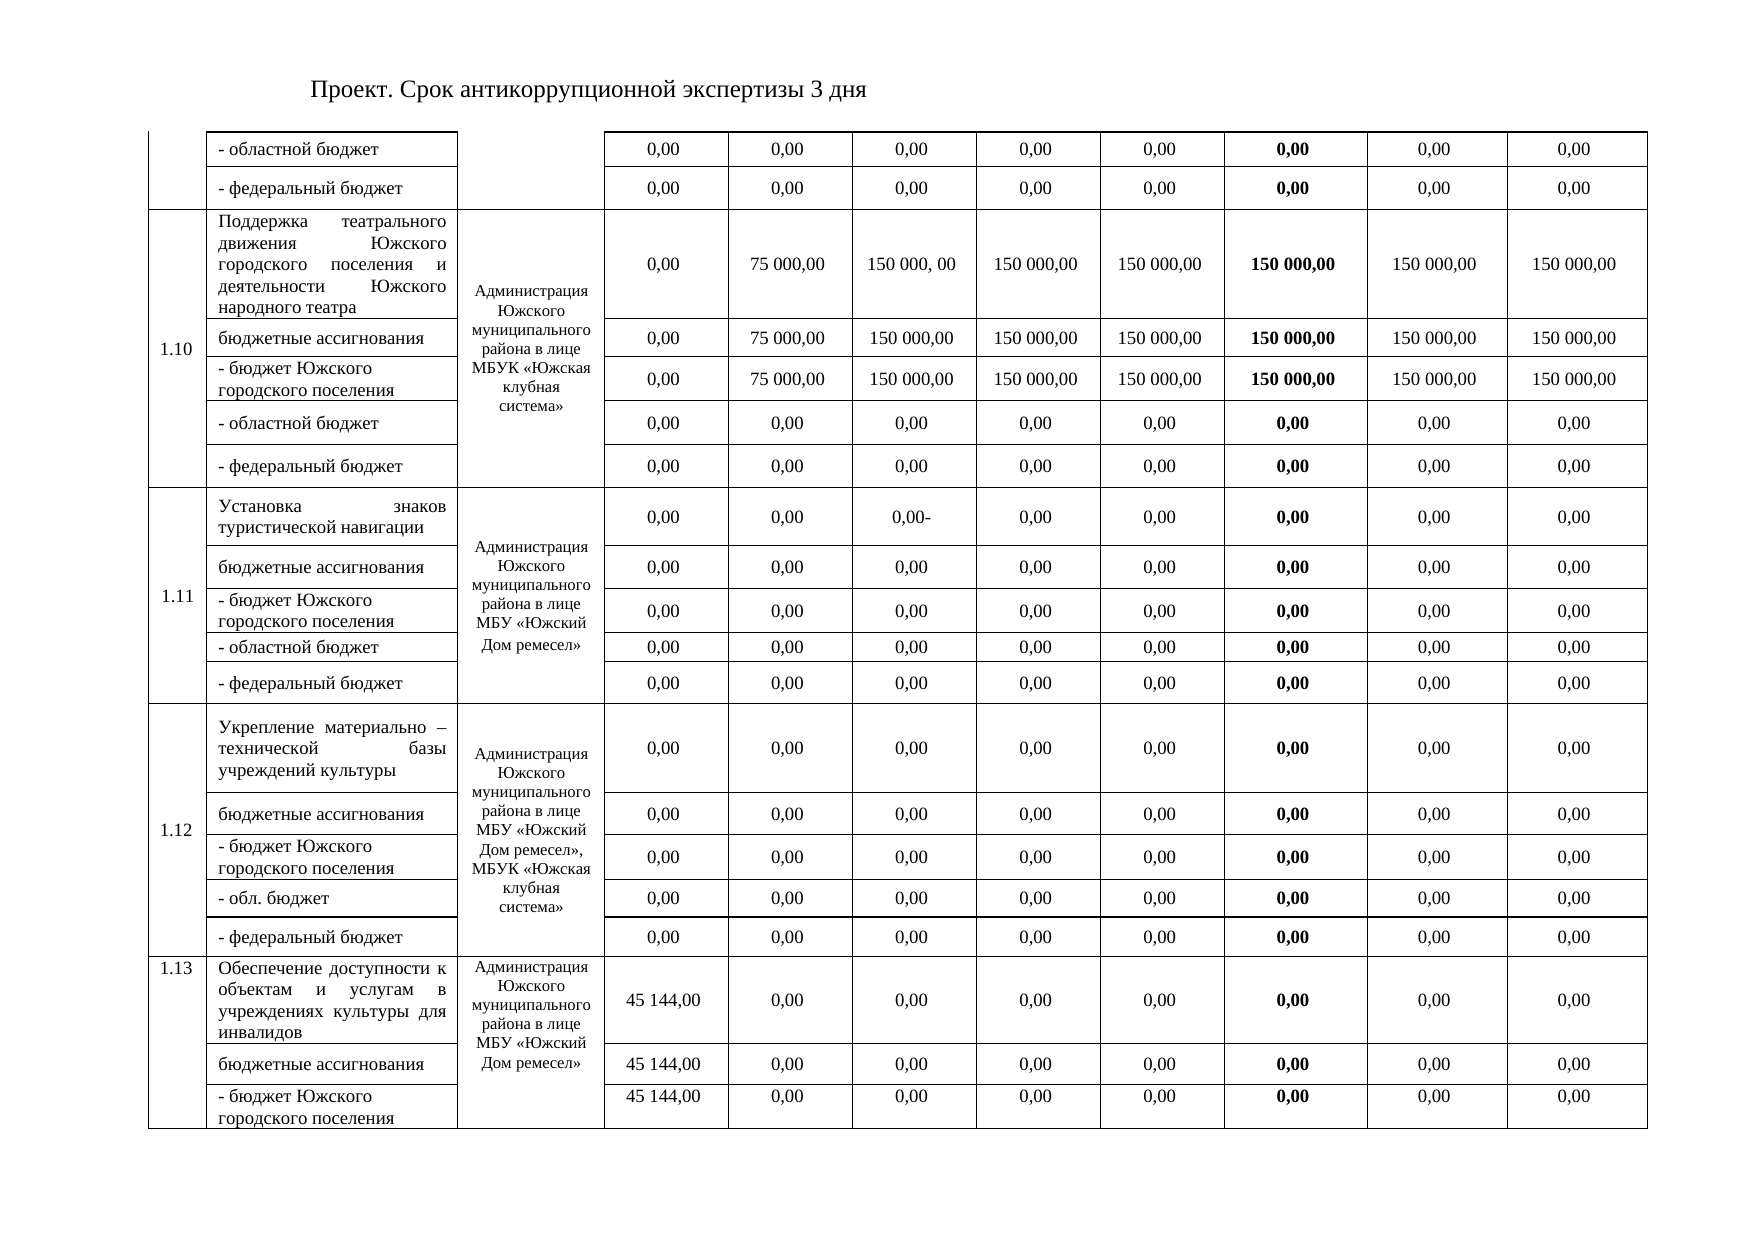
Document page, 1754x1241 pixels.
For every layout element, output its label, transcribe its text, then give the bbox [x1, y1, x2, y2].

table_cell 0,00 [1508, 401, 1647, 444]
table_cell 150 000,00 [1101, 319, 1224, 356]
table_cell 45 144,00 [605, 1085, 728, 1128]
table_cell 150 000,00 [1368, 357, 1507, 400]
table_cell 0,00 [729, 880, 852, 916]
table_cell 0,00 [977, 1044, 1100, 1084]
table_cell 0,00 [605, 704, 728, 792]
table_cell Поддержка театрального движения Южского городского поселения и деятельности Южского народного театра [207, 210, 457, 318]
table_cell 0,00 [605, 210, 728, 318]
table_cell 45 144,00 [605, 1044, 728, 1084]
table_cell 0,00 [1101, 957, 1224, 1043]
table_cell 0,00 [1101, 133, 1224, 166]
table_cell 0,00 [1368, 704, 1507, 792]
table_cell 0,00 [977, 401, 1100, 444]
table_cell 0,00 [1368, 662, 1507, 703]
table_cell 0,00 [1101, 1044, 1224, 1084]
table_cell 150 000,00 [1225, 319, 1367, 356]
table_cell бюджетные ассигнования [207, 1044, 457, 1084]
table_cell 0,00 [853, 1085, 976, 1128]
table_cell 0,00 [1225, 445, 1367, 487]
table_cell 0,00 [1101, 589, 1224, 632]
table_cell 0,00 [1225, 589, 1367, 632]
table_cell - федеральный бюджет [207, 918, 457, 956]
table_cell 1.13 [149, 957, 206, 1128]
table_cell 0,00 [1368, 167, 1507, 209]
table_cell 150 000,00 [1225, 210, 1367, 318]
table_cell 0,00 [977, 488, 1100, 545]
table_cell 0,00 [1225, 488, 1367, 545]
table_cell 75 000,00 [729, 357, 852, 400]
table_cell Администрация Южского муниципального района в лице МБУК «Южская клубная система» [458, 210, 604, 487]
table_cell 150 000, 00 [853, 210, 976, 318]
table_cell 0,00 [977, 1085, 1100, 1128]
table_cell 0,00 [729, 488, 852, 545]
table_cell 0,00 [1508, 445, 1647, 487]
table_cell 0,00 [977, 133, 1100, 166]
table_cell 0,00 [1368, 633, 1507, 661]
table_cell - бюджет Южского городского поселения [207, 589, 457, 632]
table_cell 0,00 [1101, 1085, 1224, 1128]
table_cell 0,00 [729, 633, 852, 661]
table_cell - областной бюджет [207, 133, 457, 166]
table_cell 0,00 [1368, 1085, 1507, 1128]
table_cell 0,00 [977, 918, 1100, 956]
table_cell 45 144,00 [605, 957, 728, 1043]
table_cell 0,00 [977, 167, 1100, 209]
table_cell бюджетные ассигнования [207, 319, 457, 356]
table_cell - бюджет Южского городского поселения [207, 357, 457, 400]
table_cell 0,00 [1101, 793, 1224, 834]
table_cell 0,00 [605, 319, 728, 356]
table_cell 0,00 [729, 662, 852, 703]
table_cell 0,00 [853, 445, 976, 487]
table_cell 0,00 [1101, 880, 1224, 916]
table_cell 0,00 [977, 880, 1100, 916]
table_cell 0,00 [853, 880, 976, 916]
table_cell 0,00 [1225, 546, 1367, 588]
table_cell 0,00 [1101, 167, 1224, 209]
table_cell 150 000,00 [977, 319, 1100, 356]
table_cell 0,00 [729, 401, 852, 444]
table_cell 0,00 [853, 167, 976, 209]
table_cell - федеральный бюджет [207, 167, 457, 209]
table_cell 150 000,00 [1101, 357, 1224, 400]
table_cell 0,00 [977, 445, 1100, 487]
table_cell 0,00 [729, 546, 852, 588]
table_cell 0,00 [1225, 1085, 1367, 1128]
table_cell 0,00 [1508, 704, 1647, 792]
table_cell 0,00 [1225, 957, 1367, 1043]
table_cell Установка знаков туристической навигации [207, 488, 457, 545]
table_cell 0,00 [1508, 133, 1647, 166]
table_cell 150 000,00 [1101, 210, 1224, 318]
table_cell 0,00 [853, 546, 976, 588]
table_cell 0,00 [1368, 488, 1507, 545]
table_cell 0,00 [605, 445, 728, 487]
table_cell 0,00 [605, 589, 728, 632]
table_cell - областной бюджет [207, 633, 457, 661]
table_cell 0,00 [605, 793, 728, 834]
table_cell - бюджет Южского городского поселения [207, 1085, 457, 1128]
table_cell 0,00 [1225, 704, 1367, 792]
table_cell 0,00 [729, 793, 852, 834]
table_cell 0,00 [605, 918, 728, 956]
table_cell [458, 957, 604, 1128]
table_cell 0,00 [1368, 880, 1507, 916]
table_cell 0,00 [1101, 401, 1224, 444]
table_cell 0,00 [1225, 918, 1367, 956]
table_cell 0,00 [1101, 546, 1224, 588]
table_cell 0,00 [1368, 918, 1507, 956]
table_cell 0,00 [1508, 167, 1647, 209]
table_cell 150 000,00 [853, 319, 976, 356]
table_cell 1.10 [149, 210, 206, 487]
table_cell 0,00 [853, 589, 976, 632]
table_cell 0,00 [729, 835, 852, 878]
table_cell 0,00 [853, 1044, 976, 1084]
table_cell 0,00 [1508, 835, 1647, 878]
table_cell 0,00 [977, 546, 1100, 588]
table_cell 0,00 [729, 704, 852, 792]
table_cell 150 000,00 [853, 357, 976, 400]
table_cell 0,00 [605, 401, 728, 444]
table_cell 0,00 [1508, 918, 1647, 956]
table_cell 0,00 [605, 880, 728, 916]
table_cell 0,00 [1508, 589, 1647, 632]
table_cell 0,00 [1101, 488, 1224, 545]
table_cell 150 000,00 [1508, 210, 1647, 318]
table_cell 0,00 [1508, 793, 1647, 834]
table_cell 0,00 [1368, 401, 1507, 444]
table_cell 75 000,00 [729, 319, 852, 356]
table_cell 0,00 [853, 633, 976, 661]
table_cell 0,00 [1508, 1044, 1647, 1084]
table_cell 0,00 [853, 793, 976, 834]
table_cell 150 000,00 [1508, 319, 1647, 356]
table_cell 0,00 [605, 835, 728, 878]
table_cell 0,00 [1225, 835, 1367, 878]
table_cell 0,00 [977, 835, 1100, 878]
table_cell 0,00 [1225, 167, 1367, 209]
table_cell 0,00- [853, 488, 976, 545]
table_cell 0,00 [605, 546, 728, 588]
table_cell 0,00 [977, 704, 1100, 792]
table_cell 0,00 [1508, 633, 1647, 661]
table_cell 0,00 [729, 445, 852, 487]
table_cell Администрация Южского муниципального района в лице МБУ «Южский Дом ремесел», МБУК «Южская клубная система» [458, 704, 604, 956]
table_cell 0,00 [853, 133, 976, 166]
table_cell 0,00 [729, 1085, 852, 1128]
table_cell Укрепление материально – технической базы учреждений культуры [207, 704, 457, 792]
table_cell 0,00 [1508, 546, 1647, 588]
table_cell 0,00 [1225, 1044, 1367, 1084]
table_cell 0,00 [853, 835, 976, 878]
table_cell 0,00 [853, 704, 976, 792]
table_cell 0,00 [1368, 957, 1507, 1043]
table_cell 0,00 [977, 957, 1100, 1043]
table_cell 0,00 [853, 401, 976, 444]
table_cell 0,00 [1508, 1085, 1647, 1128]
table_cell 0,00 [853, 662, 976, 703]
table_cell 0,00 [729, 957, 852, 1043]
table_cell 0,00 [977, 662, 1100, 703]
table_cell - обл. бюджет [207, 880, 457, 916]
table_cell 0,00 [729, 167, 852, 209]
table_cell 0,00 [729, 918, 852, 956]
table_cell 0,00 [977, 633, 1100, 661]
table_cell 0,00 [853, 918, 976, 956]
table_cell Администрация Южского муниципального района в лице МБУ «Южский Дом ремесел» [458, 488, 604, 703]
table_cell 0,00 [1225, 133, 1367, 166]
table_cell 0,00 [1368, 835, 1507, 878]
table_cell бюджетные ассигнования [207, 546, 457, 588]
table_cell - федеральный бюджет [207, 445, 457, 487]
table_cell 0,00 [1225, 880, 1367, 916]
table_cell Обеспечение доступности к объектам и услугам в учреждениях культуры для инвалидов [207, 957, 457, 1043]
table_cell 0,00 [605, 167, 728, 209]
table_cell 150 000,00 [977, 210, 1100, 318]
table_cell 0,00 [1101, 835, 1224, 878]
table_cell 0,00 [605, 133, 728, 166]
table_cell 0,00 [1101, 704, 1224, 792]
table_cell 0,00 [605, 357, 728, 400]
table_cell 0,00 [1368, 133, 1507, 166]
table_cell 0,00 [1368, 546, 1507, 588]
table_cell 150 000,00 [1508, 357, 1647, 400]
table_cell 0,00 [1508, 488, 1647, 545]
table_cell 0,00 [1368, 589, 1507, 632]
table_cell 0,00 [1225, 793, 1367, 834]
table_cell 150 000,00 [1368, 319, 1507, 356]
table_cell 0,00 [605, 633, 728, 661]
table_cell 0,00 [1101, 662, 1224, 703]
table_cell 0,00 [1368, 445, 1507, 487]
table_cell 0,00 [1225, 633, 1367, 661]
table_cell 150 000,00 [1368, 210, 1507, 318]
table_cell 0,00 [1368, 1044, 1507, 1084]
table_cell 0,00 [977, 793, 1100, 834]
table_cell - федеральный бюджет [207, 662, 457, 703]
table_cell 0,00 [1225, 662, 1367, 703]
table_cell 0,00 [605, 662, 728, 703]
table_cell 0,00 [1508, 662, 1647, 703]
table_cell 0,00 [1508, 957, 1647, 1043]
table_cell 1.12 [149, 704, 206, 956]
table_cell 0,00 [1101, 918, 1224, 956]
table_cell 0,00 [729, 1044, 852, 1084]
table_cell 0,00 [977, 589, 1100, 632]
table_cell 1.11 [149, 488, 206, 703]
table_cell - областной бюджет [207, 401, 457, 444]
table_cell 0,00 [853, 957, 976, 1043]
table_cell 0,00 [1101, 633, 1224, 661]
table_cell 0,00 [729, 133, 852, 166]
table_cell 0,00 [605, 488, 728, 545]
table_cell - бюджет Южского городского поселения [207, 835, 457, 878]
table_cell бюджетные ассигнования [207, 793, 457, 834]
table_cell 150 000,00 [1225, 357, 1367, 400]
table_cell 0,00 [729, 589, 852, 632]
table_cell 0,00 [1225, 401, 1367, 444]
table_cell 0,00 [1101, 445, 1224, 487]
table_cell 0,00 [1508, 880, 1647, 916]
table_cell 0,00 [1368, 793, 1507, 834]
table_cell 75 000,00 [729, 210, 852, 318]
table_cell 150 000,00 [977, 357, 1100, 400]
